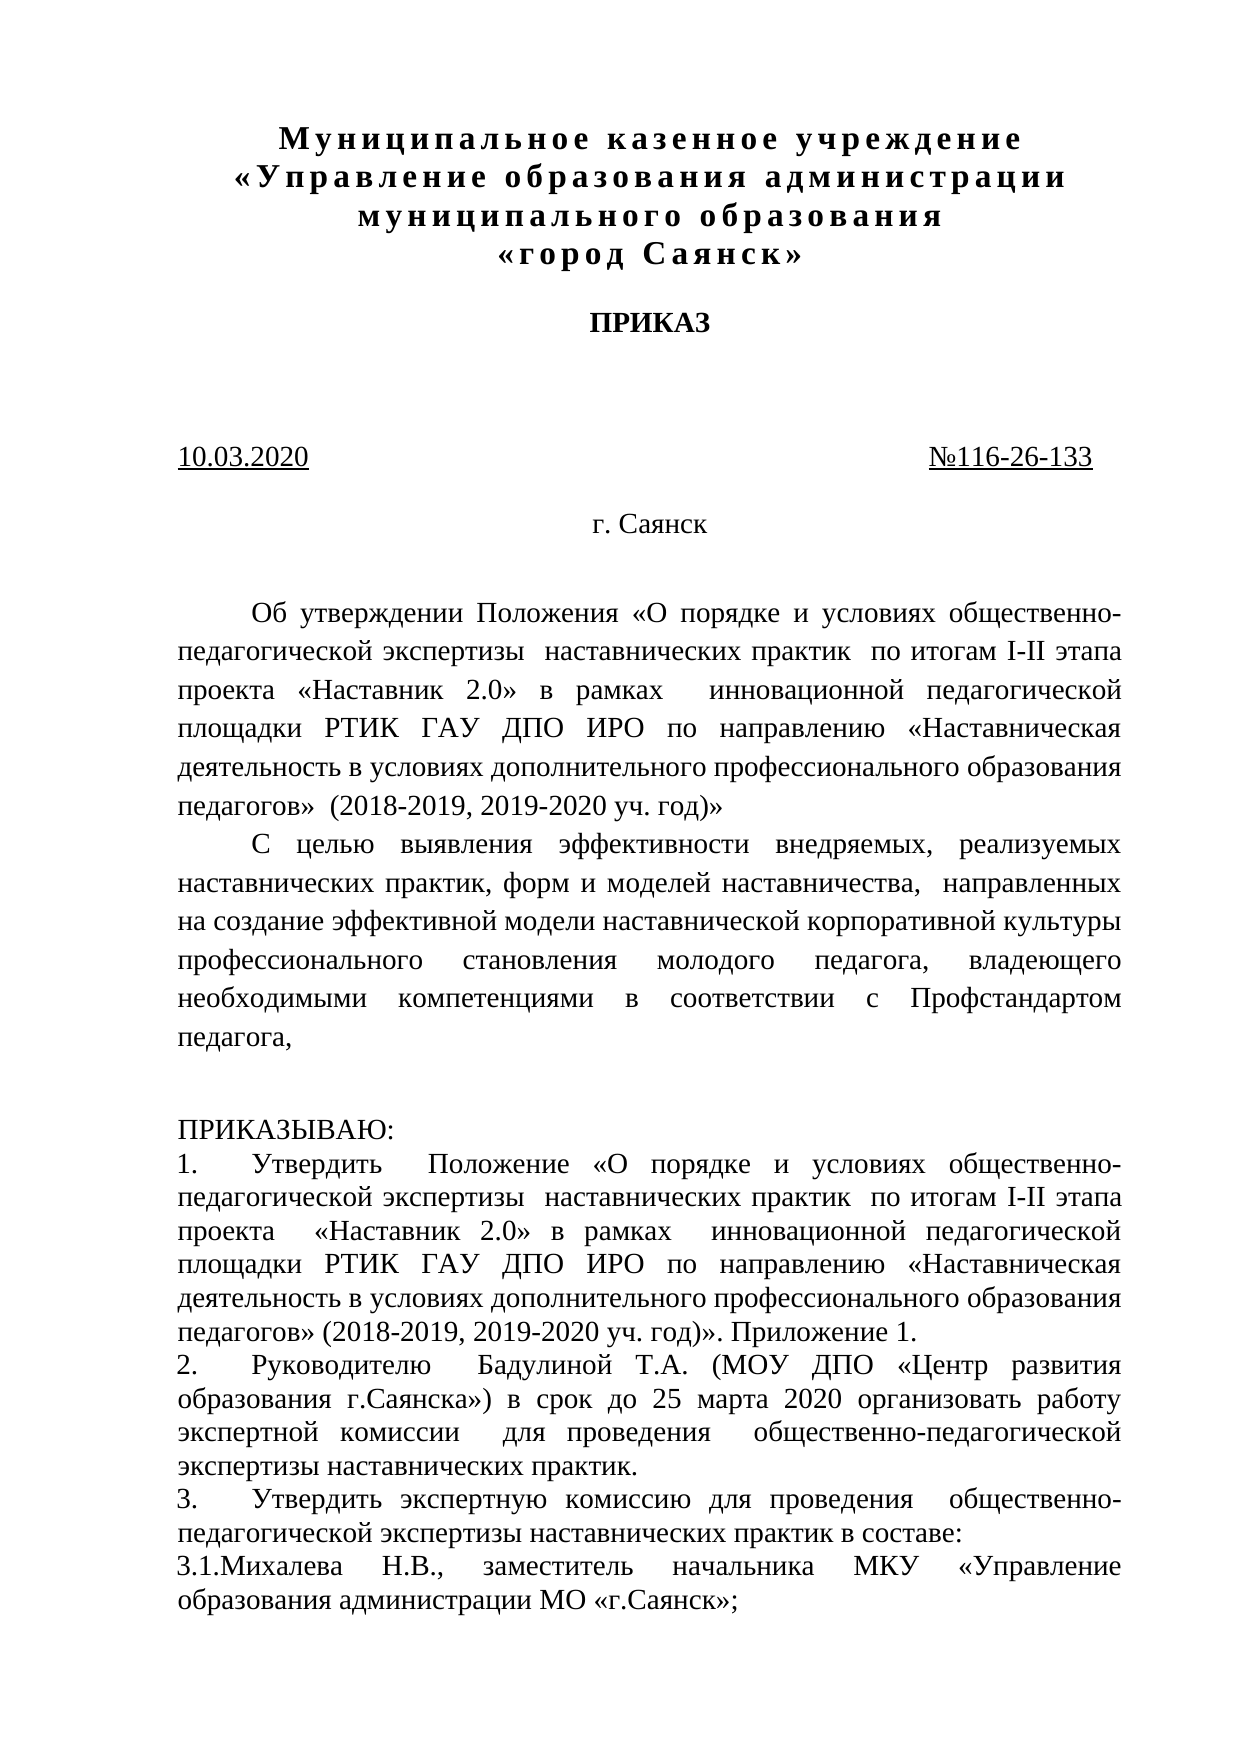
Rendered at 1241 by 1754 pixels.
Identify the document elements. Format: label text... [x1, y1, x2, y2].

text ПРИКАЗЫВАЮ: [177, 1112, 1122, 1146]
list Утвердить экспертную комиссию для проведения общественно-педагогической экспертизы наставнических практик в составе: [176, 1481, 1122, 1548]
text «Управление образования администрации муниципального образования [177, 156, 1122, 233]
list Утвердить Положение «О порядке и условиях общественно-педагогической экспертизы наставнических практик по итогам I-II этапа проекта «Наставник 2.0» в рамках инновационной педагогической площадки РТИК ГАУ ДПО ИРО по направлению «Наставническая деятельность в условиях дополнительного профессионального образования педагогов» (2018-2019, 2019-2020 уч. год)». Приложение 1. [176, 1146, 1122, 1347]
text г. Саянск [177, 506, 1122, 540]
list Руководителю Бадулиной Т.А. (МОУ ДПО «Центр развития образования г.Саянска») в срок до 25 марта 2020 организовать работу экспертной комиссии для проведения общественно-педагогической экспертизы наставнических практик. [176, 1347, 1122, 1481]
text ПРИКАЗ [177, 305, 1122, 338]
text Муниципальное казенное учреждение [177, 118, 1122, 156]
text 10.03.2020 №116-26-133 [177, 439, 1122, 473]
text «город Саянск» [177, 233, 1122, 271]
text Об утверждении Положения «О порядке и условиях общественно-педагогической экспертизы наставнических практик по итогам I-II этапа проекта «Наставник 2.0» в рамках инновационной педагогической площадки РТИК ГАУ ДПО ИРО по направлению «Наставническая деятельность в условиях дополнительного профессионального образования педагогов» (2018-2019, 2019-2020 уч. год)» [177, 595, 1122, 821]
list 3.1.Михалева Н.В., заместитель начальника МКУ «Управление образования администрации МО «г.Саянск»; [176, 1548, 1122, 1616]
text С целью выявления эффективности внедряемых, реализуемых наставнических практик, форм и моделей наставничества, направленных на создание эффективной модели наставнической корпоративной культуры профессионального становления молодого педагога, владеющего необходимыми компетенциями в соответствии с Профстандартом педагога, [177, 826, 1122, 1052]
